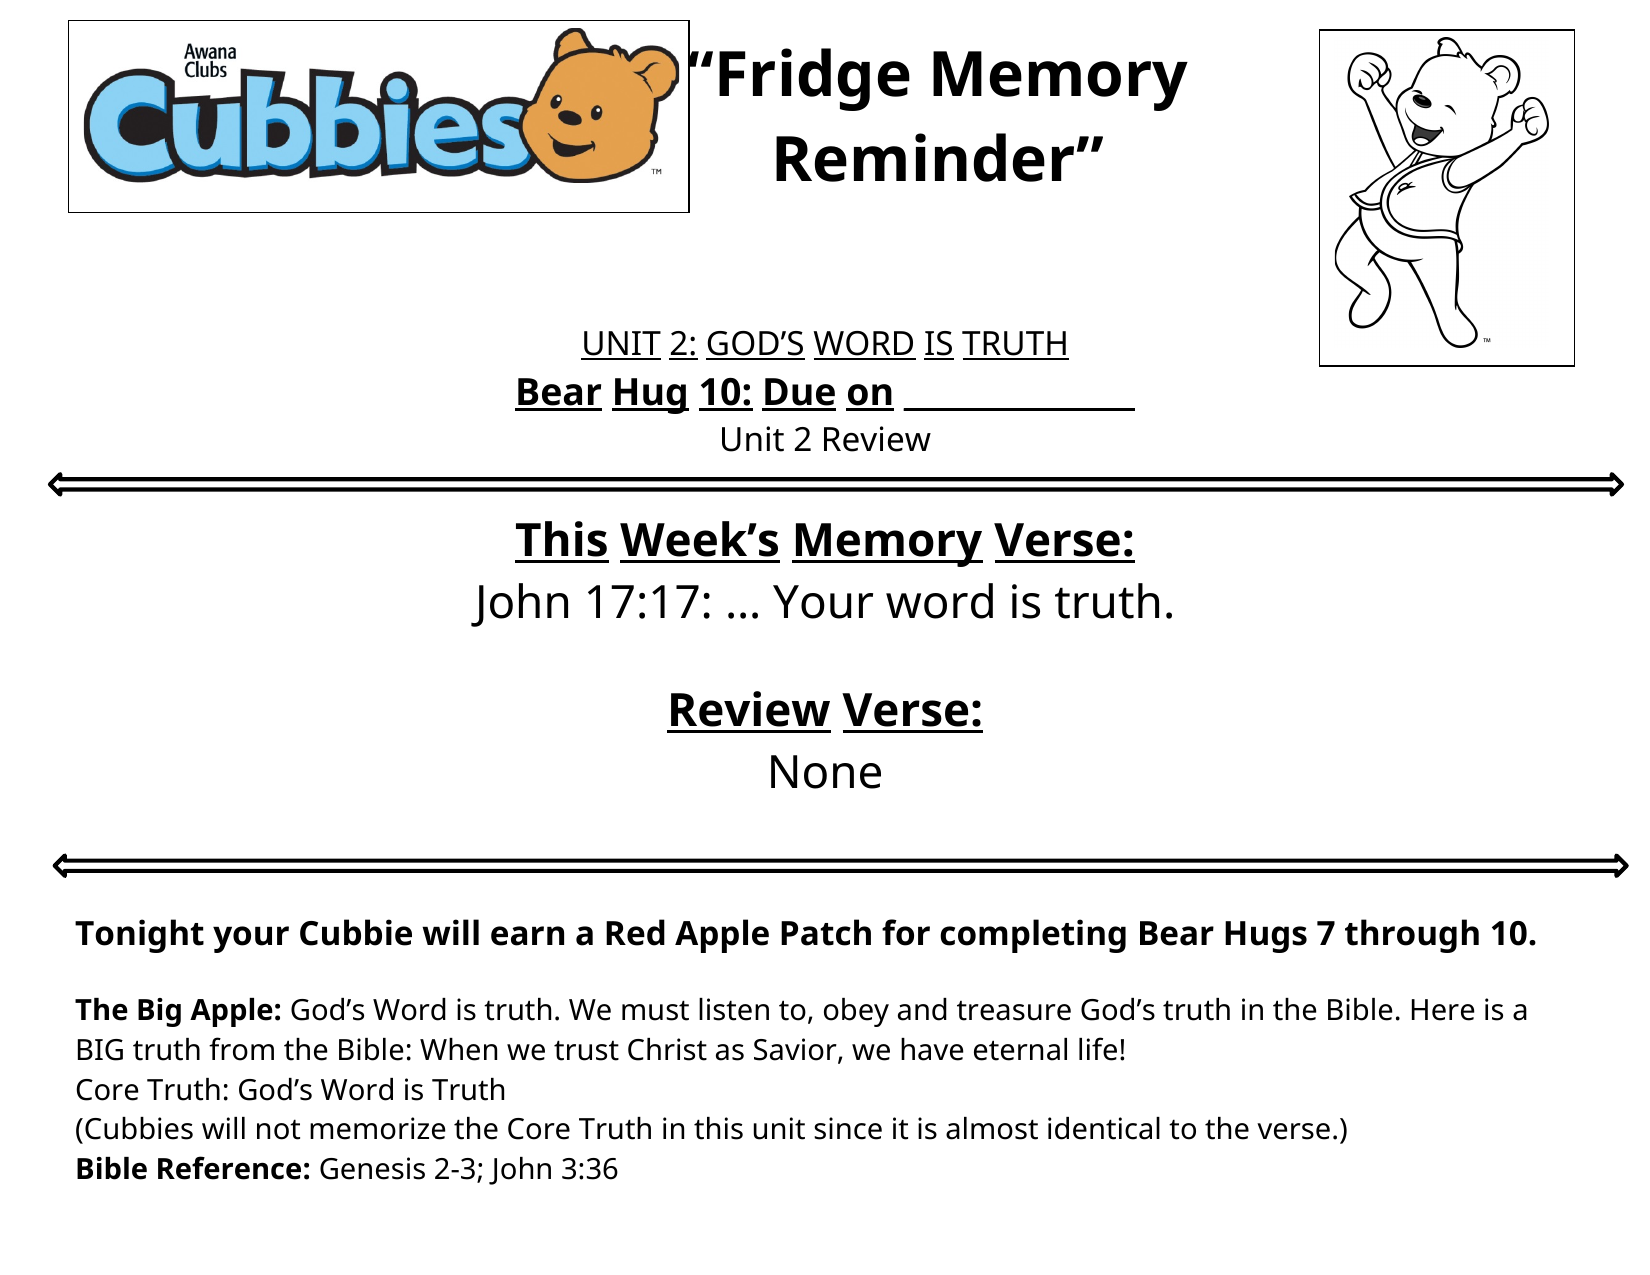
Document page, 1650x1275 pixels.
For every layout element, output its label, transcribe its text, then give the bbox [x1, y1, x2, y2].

text This Week’s Memory Verse: [75, 507, 1575, 569]
text Review Verse: [75, 677, 1575, 740]
title Reminder” [690, 115, 1575, 200]
text Bible Reference: Genesis 2-3; John 3:36 [75, 1148, 1575, 1188]
text John 17:17: … Your word is truth. [75, 569, 1575, 632]
text Unit 2 Review [75, 416, 1575, 462]
picture [83, 28, 680, 183]
picture [1334, 200, 1549, 320]
text UNIT 2: GOD’S WORD IS TRUTH [75, 320, 1575, 365]
text Bear Hug 10: Due on _______________ [75, 365, 1575, 416]
text Tonight your Cubbie will earn a Red Apple Patch for completing Bear Hugs 7 through 10. [75, 910, 1575, 955]
title “Fridge Memory [690, 30, 1575, 115]
text (Cubbies will not memorize the Core Truth in this unit since it is almost identical to the verse.) [75, 1108, 1575, 1148]
text None [75, 740, 1575, 802]
text Core Truth: God’s Word is Truth [75, 1069, 1575, 1108]
text The Big Apple: God’s Word is truth. We must listen to, obey and treasure God’s truth in the Bible. Here is a BIG truth from the Bible: When we trust Christ as Savior, we have eternal life! [75, 989, 1575, 1069]
